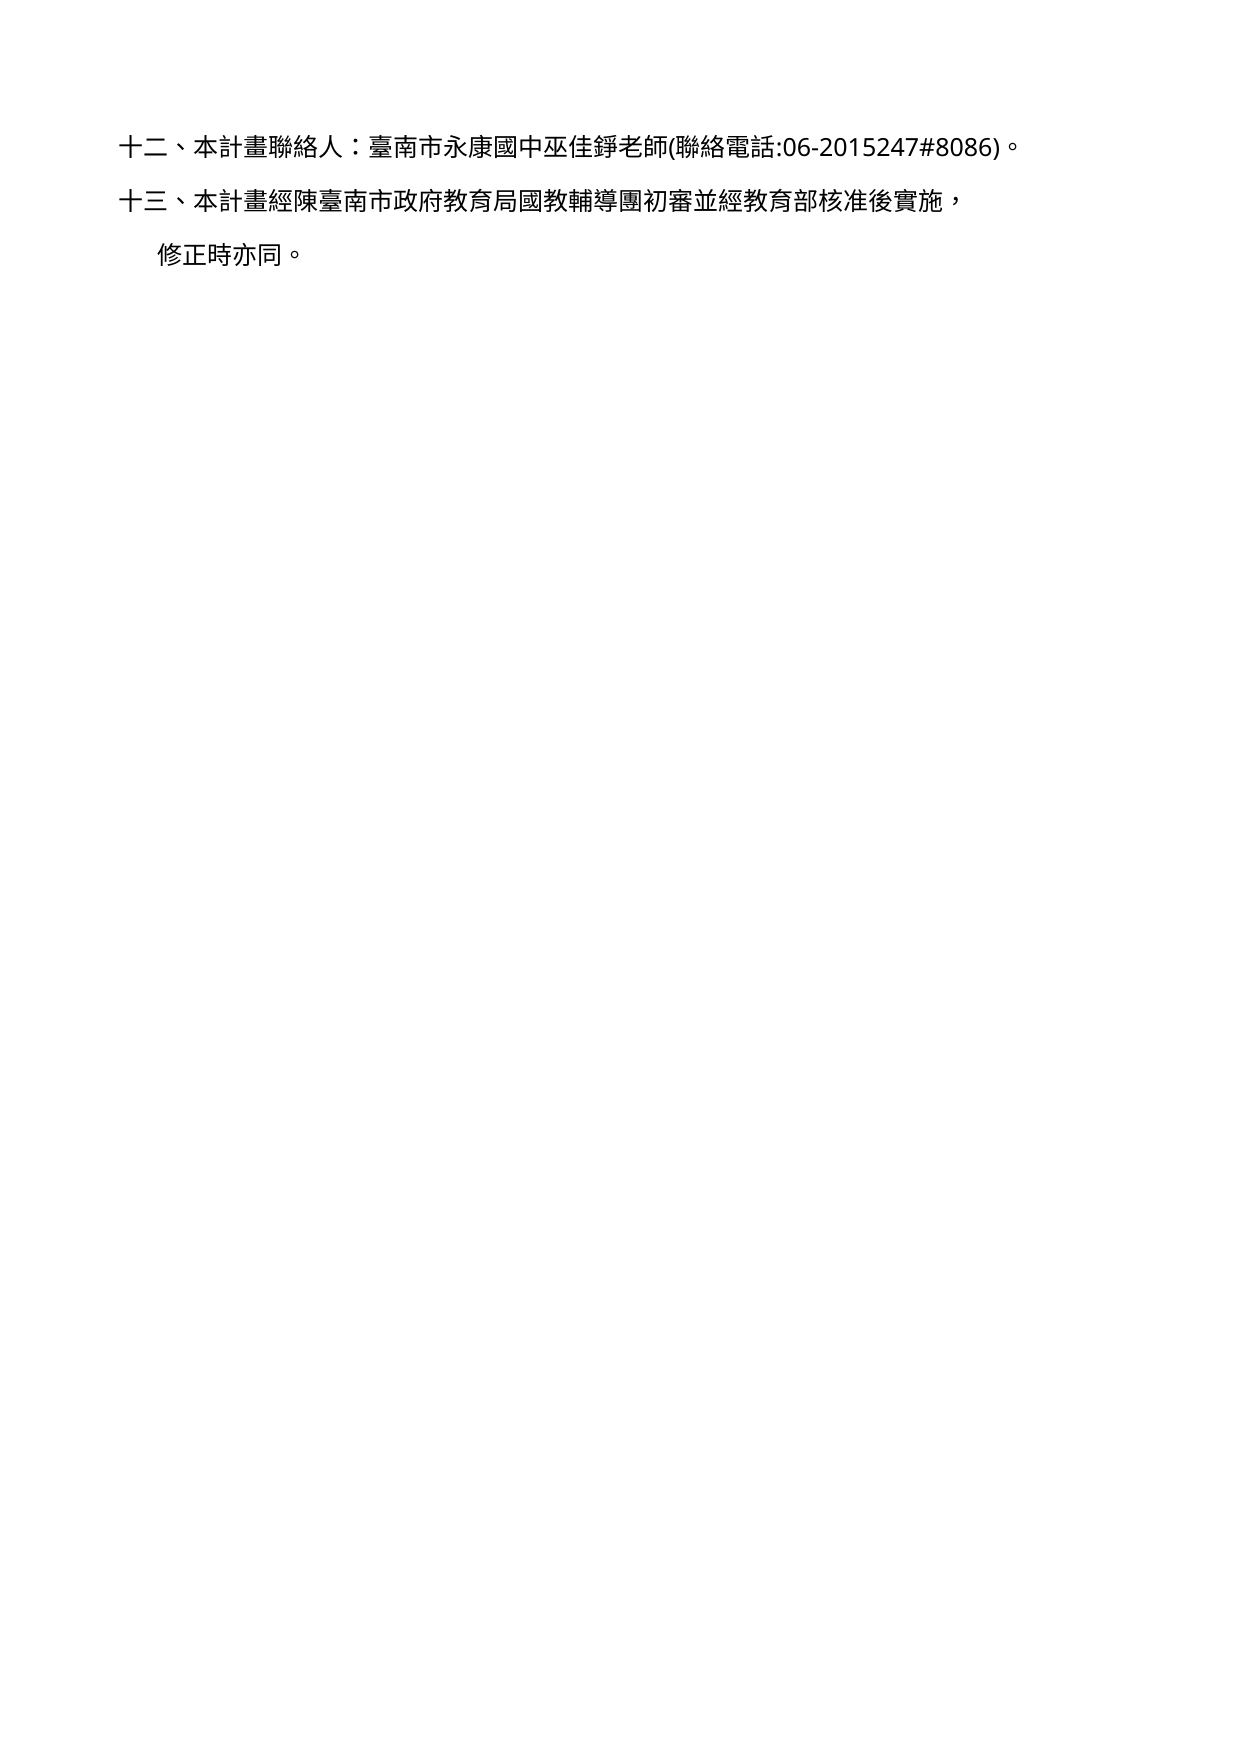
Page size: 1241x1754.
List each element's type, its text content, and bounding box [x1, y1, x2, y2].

text 十二、本計畫聯絡人：臺南市永康國中巫佳錚老師(聯絡電話:06-2015247#8086)。 [118, 127, 1122, 163]
text 十三、本計畫經陳臺南市政府教育局國教輔導團初審並經教育部核准後實施， [118, 181, 1122, 218]
text 修正時亦同。 [118, 236, 1122, 272]
